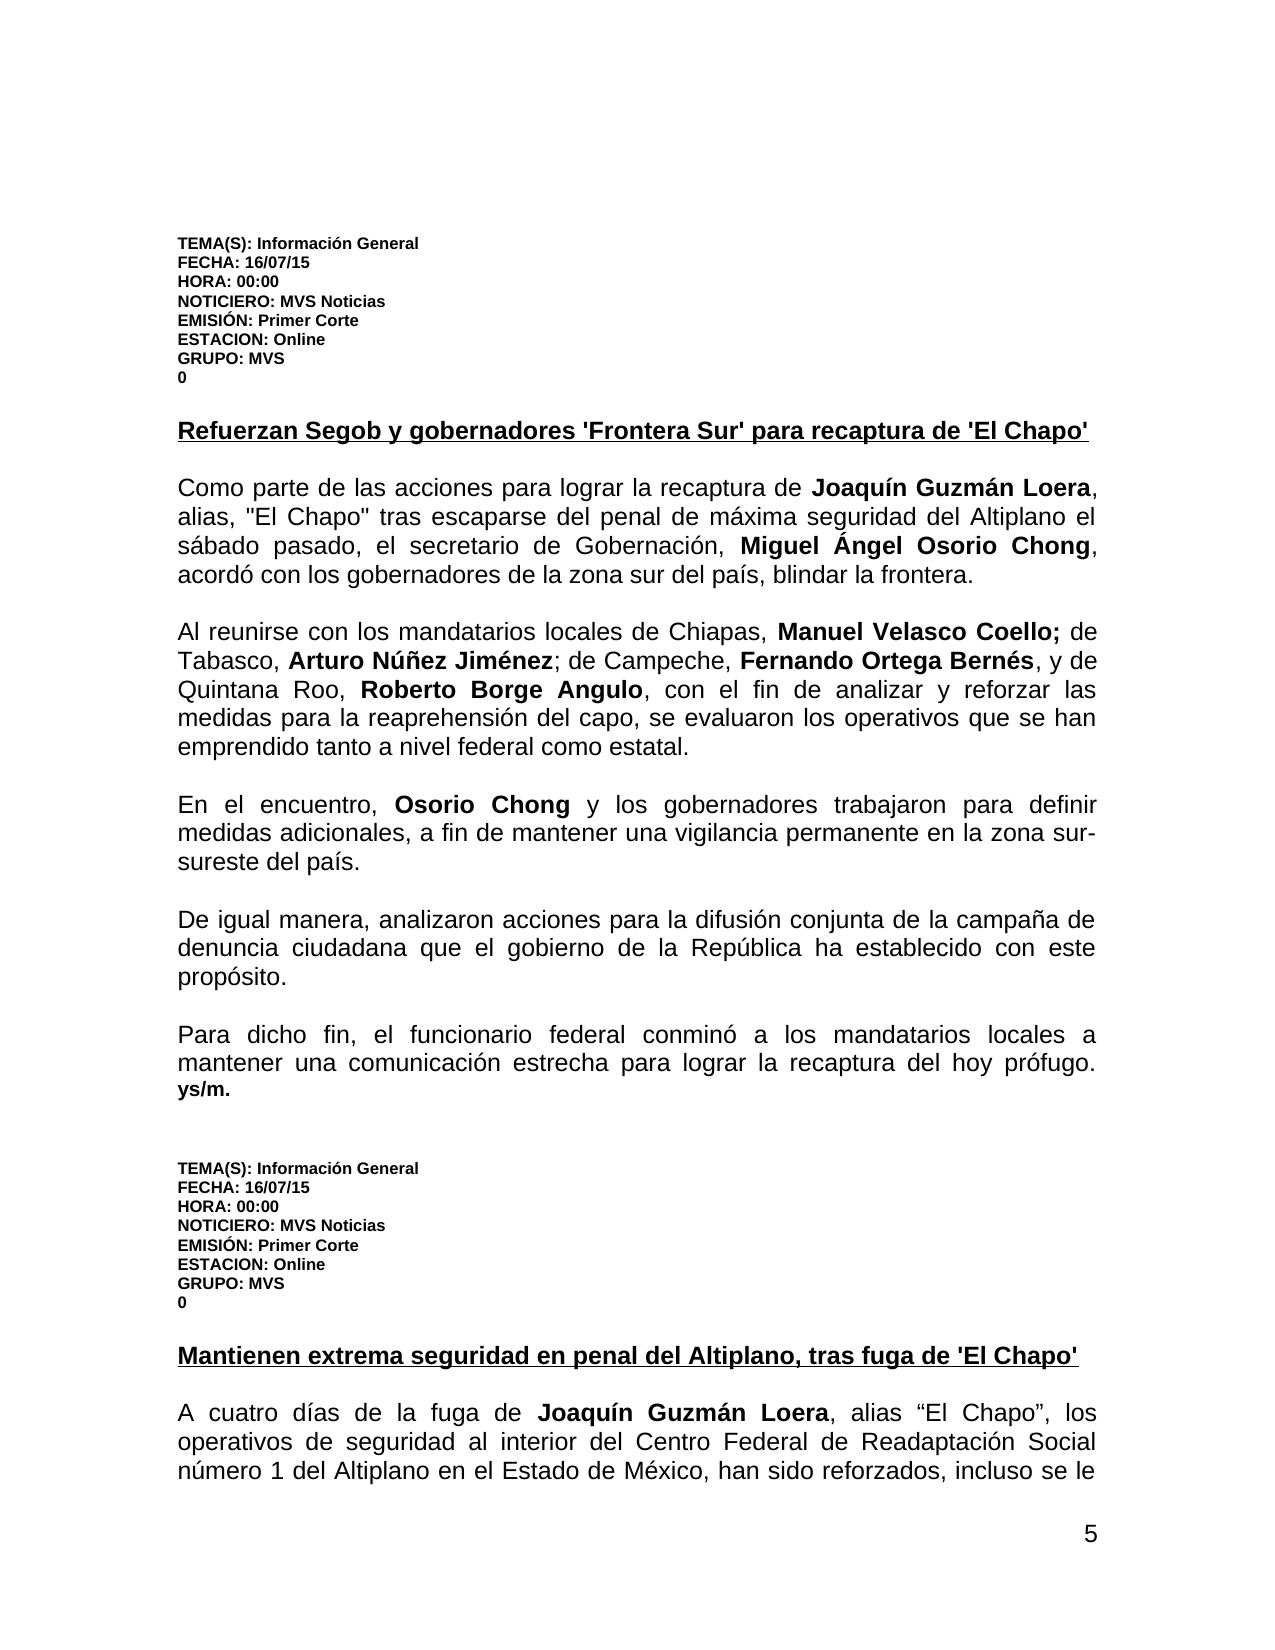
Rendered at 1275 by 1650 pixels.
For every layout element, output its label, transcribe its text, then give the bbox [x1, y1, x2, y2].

text 0 [177, 368, 1098, 387]
text FECHA: 16/07/15 [177, 253, 1098, 272]
text HORA: 00:00 [177, 272, 1098, 291]
text HORA: 00:00 [177, 1197, 1098, 1216]
text TEMA(S): Información General [177, 1159, 1098, 1178]
text Mantienen extrema seguridad en penal del Altiplano, tras fuga de 'El Chapo' [177, 1341, 1098, 1369]
text TEMA(S): Información General [177, 234, 1098, 253]
text GRUPO: MVS [177, 349, 1098, 368]
text NOTICIERO: MVS Noticias [177, 1216, 1098, 1235]
text EMISIÓN: Primer Corte [177, 1235, 1098, 1254]
text NOTICIERO: MVS Noticias [177, 291, 1098, 311]
text En el encuentro, Osorio Chong y los gobernadores trabajaron para definir medidas adicionales, a fin de mantener una vigilancia permanente en la zona sur-sureste del país. [177, 790, 1098, 876]
text ESTACION: Online [177, 1254, 1098, 1274]
text Para dicho fin, el funcionario federal conminó a los mandatarios locales a mantener una comunicación estrecha para lograr la recaptura del hoy prófugo. ys/m. [177, 1020, 1098, 1101]
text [177, 1398, 1098, 1484]
text EMISIÓN: Primer Corte [177, 311, 1098, 330]
text De igual manera, analizaron acciones para la difusión conjunta de la campaña de denuncia ciudadana que el gobierno de la República ha establecido con este propósito. [177, 905, 1098, 991]
text FECHA: 16/07/15 [177, 1178, 1098, 1197]
text Refuerzan Segob y gobernadores 'Frontera Sur' para recaptura de 'El Chapo' [177, 416, 1098, 445]
text GRUPO: MVS [177, 1274, 1098, 1293]
text Como parte de las acciones para lograr la recaptura de Joaquín Guzmán Loera, alias, "El Chapo" tras escaparse del penal de máxima seguridad del Altiplano el sábado pasado, el secretario de Gobernación, Miguel Ángel Osorio Chong, acordó con los gobernadores de la zona sur del país, blindar la frontera. [177, 473, 1098, 588]
text 0 [177, 1293, 1098, 1312]
text Al reunirse con los mandatarios locales de Chiapas, Manuel Velasco Coello; de Tabasco, Arturo Núñez Jiménez; de Campeche, Fernando Ortega Bernés, y de Quintana Roo, Roberto Borge Angulo, con el fin de analizar y reforzar las medidas para la reaprehensión del capo, se evaluaron los operativos que se han emprendido tanto a nivel federal como estatal. [177, 617, 1098, 761]
text ESTACION: Online [177, 330, 1098, 349]
